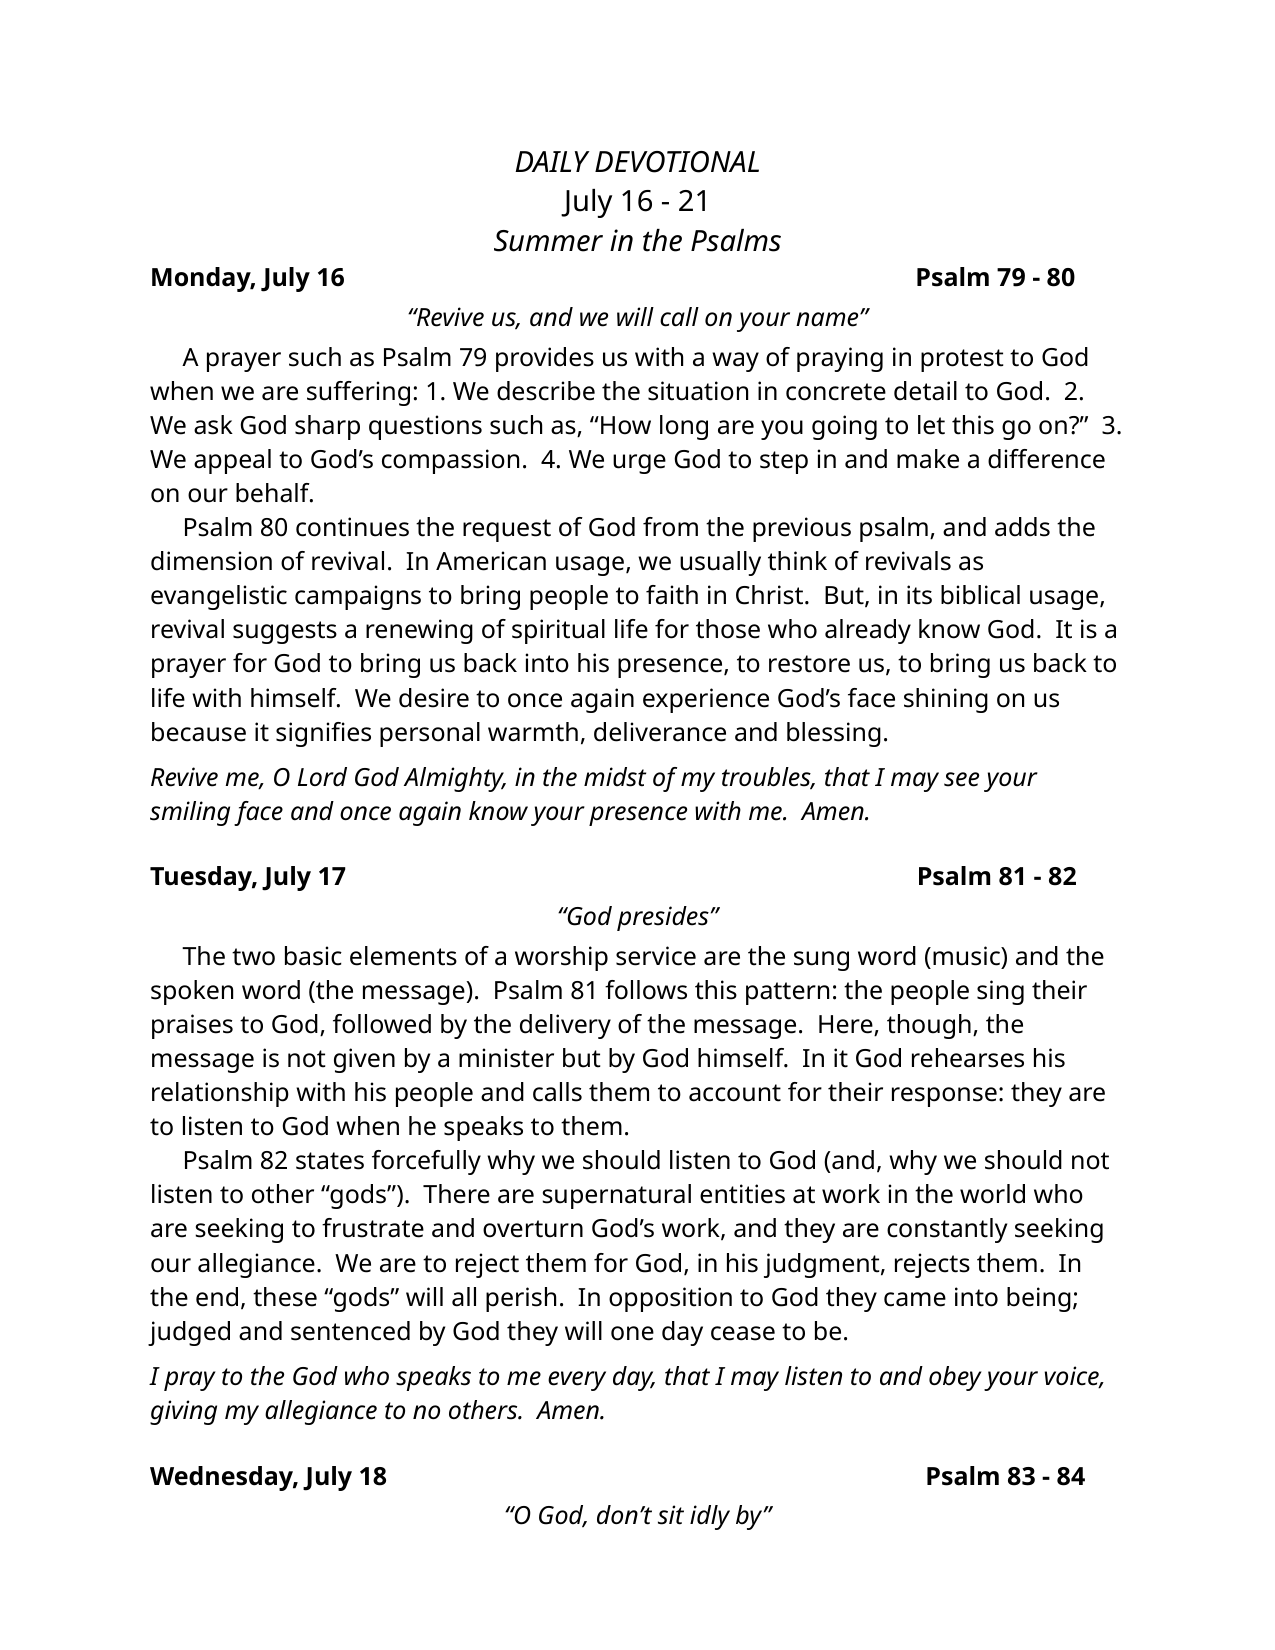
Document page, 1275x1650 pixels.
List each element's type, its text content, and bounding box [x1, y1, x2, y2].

text DAILY DEVOTIONAL [150, 141, 1125, 181]
text “O God, don’t sit idly by” [150, 1498, 1125, 1532]
text A prayer such as Psalm 79 provides us with a way of praying in protest to God when we are suffering: 1. We describe the situation in concrete detail to God. 2. We ask God sharp questions such as, “How long are you going to let this go on?” 3. We appeal to God’s compassion. 4. We urge God to step in and make a difference on our behalf. [150, 339, 1125, 510]
text July 16 - 21 [150, 181, 1125, 220]
text I pray to the God who speaks to me every day, that I may listen to and obey your voice, giving my allegiance to no others. Amen. [150, 1359, 1125, 1427]
text Monday, July 16 Psalm 79 - 80 [150, 260, 1125, 294]
text Psalm 82 states forcefully why we should listen to God (and, why we should not listen to other “gods”). There are supernatural entities at work in the world who are seeking to frustrate and overturn God’s work, and they are constantly seeking our allegiance. We are to reject them for God, in his judgment, rejects them. In the end, these “gods” will all perish. In opposition to God they came into being; judged and sentenced by God they will one day cease to be. [150, 1143, 1125, 1347]
text “God presides” [150, 899, 1125, 933]
text Summer in the Psalms [150, 220, 1125, 260]
text Wednesday, July 18 Psalm 83 - 84 [150, 1458, 1125, 1492]
text Tuesday, July 17 Psalm 81 - 82 [150, 859, 1125, 893]
text Psalm 80 continues the request of God from the previous psalm, and adds the dimension of revival. In American usage, we usually think of revivals as evangelistic campaigns to bring people to faith in Christ. But, in its biblical usage, revival suggests a renewing of spiritual life for those who already know God. It is a prayer for God to bring us back into his presence, to restore us, to bring us back to life with himself. We desire to once again experience God’s face shining on us because it signifies personal warmth, deliverance and blessing. [150, 510, 1125, 748]
text The two basic elements of a worship service are the sung word (music) and the spoken word (the message). Psalm 81 follows this pattern: the people sing their praises to God, followed by the delivery of the message. Here, though, the message is not given by a minister but by God himself. In it God rehearses his relationship with his people and calls them to account for their response: they are to listen to God when he speaks to them. [150, 939, 1125, 1143]
text Revive me, O Lord God Almighty, in the midst of my troubles, that I may see your smiling face and once again know your presence with me. Amen. [150, 760, 1125, 828]
text “Revive us, and we will call on your name” [150, 300, 1125, 334]
